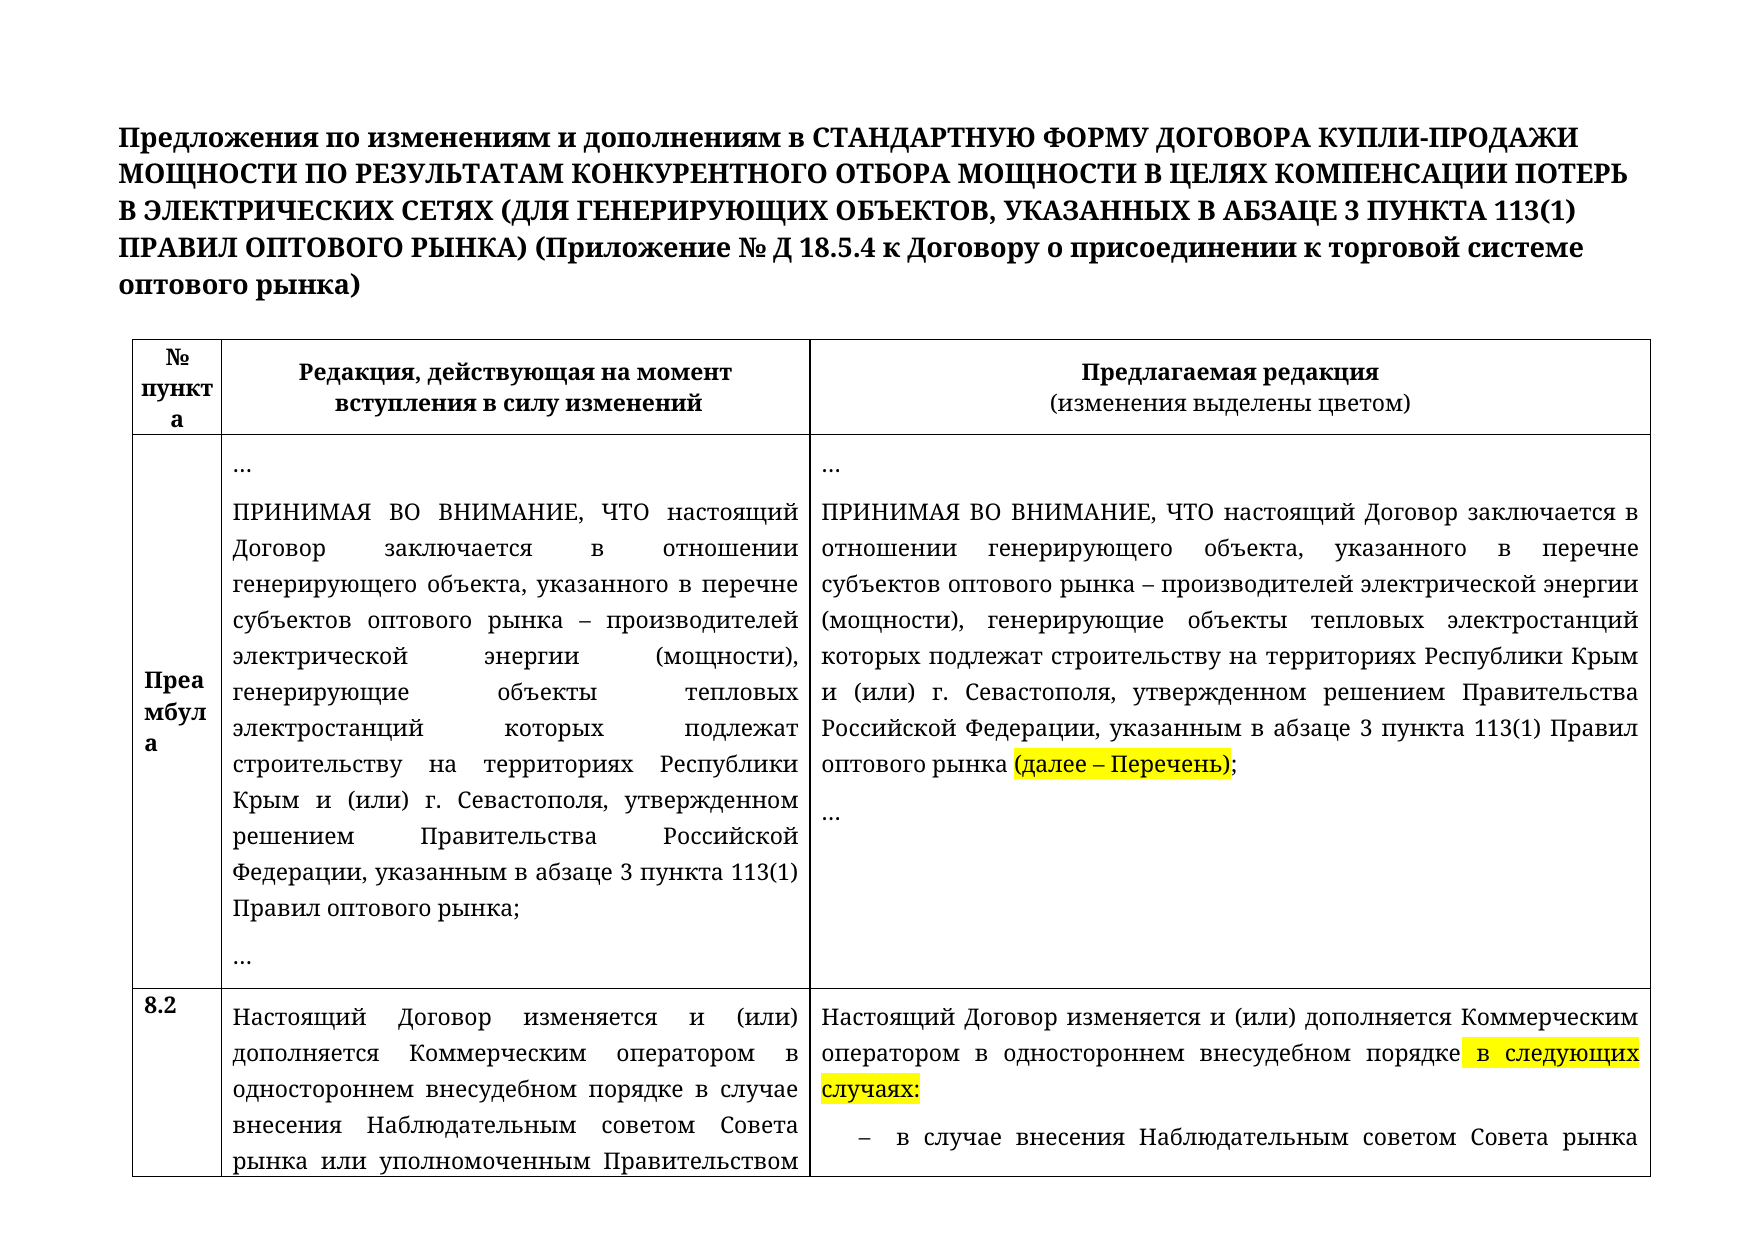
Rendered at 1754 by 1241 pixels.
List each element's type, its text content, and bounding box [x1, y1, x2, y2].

table_header Предлагаемая редакция (изменения выделены цветом) [811, 340, 1650, 434]
text Предложения по изменениям и дополнениям в СТАНДАРТНУЮ ФОРМУ ДОГОВОРА КУПЛИ-ПРОДАЖИ МОЩНОСТИ ПО РЕЗУЛЬТАТАМ КОНКУРЕНТНОГО ОТБОРА МОЩНОСТИ В ЦЕЛЯХ КОМПЕНСАЦИИ ПОТЕРЬ В ЭЛЕКТРИЧЕСКИХ СЕТЯХ (ДЛЯ ГЕНЕРИРУЮЩИХ ОБЪЕКТОВ, УКАЗАННЫХ В АБЗАЦЕ 3 ПУНКТА 113(1) ПРАВИЛ ОПТОВОГО РЫНКА) (Приложение № Д 18.5.4 к Договору о присоединении к торговой системе оптового рынка) [118, 118, 1636, 302]
table_header Редакция, действующая на момент вступления в силу изменений [222, 340, 809, 434]
table_cell Преамбула [133, 435, 221, 987]
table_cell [222, 989, 809, 1176]
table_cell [811, 989, 1650, 1176]
table_cell 8.2 [133, 989, 221, 1176]
table_cell … ПРИНИМАЯ ВО ВНИМАНИЕ, ЧТО настоящий Договор заключается в отношении генерирующего объекта, указанного в перечне субъектов оптового рынка – производителей электрической энергии (мощности), генерирующие объекты тепловых электростанций которых подлежат строительству на территориях Республики Крым и (или) г. Севастополя, утвержденном решением Правительства Российской Федерации, указанным в абзаце 3 пункта 113(1) Правил оптового рынка; … [222, 435, 809, 987]
table_cell … ПРИНИМАЯ ВО ВНИМАНИЕ, ЧТО настоящий Договор заключается в отношении генерирующего объекта, указанного в перечне субъектов оптового рынка – производителей электрической энергии (мощности), генерирующие объекты тепловых электростанций которых подлежат строительству на территориях Республики Крым и (или) г. Севастополя, утвержденном решением Правительства Российской Федерации, указанным в абзаце 3 пункта 113(1) Правил оптового рынка (далее – Перечень); … [811, 435, 1650, 987]
table_header № пункта [133, 340, 221, 434]
